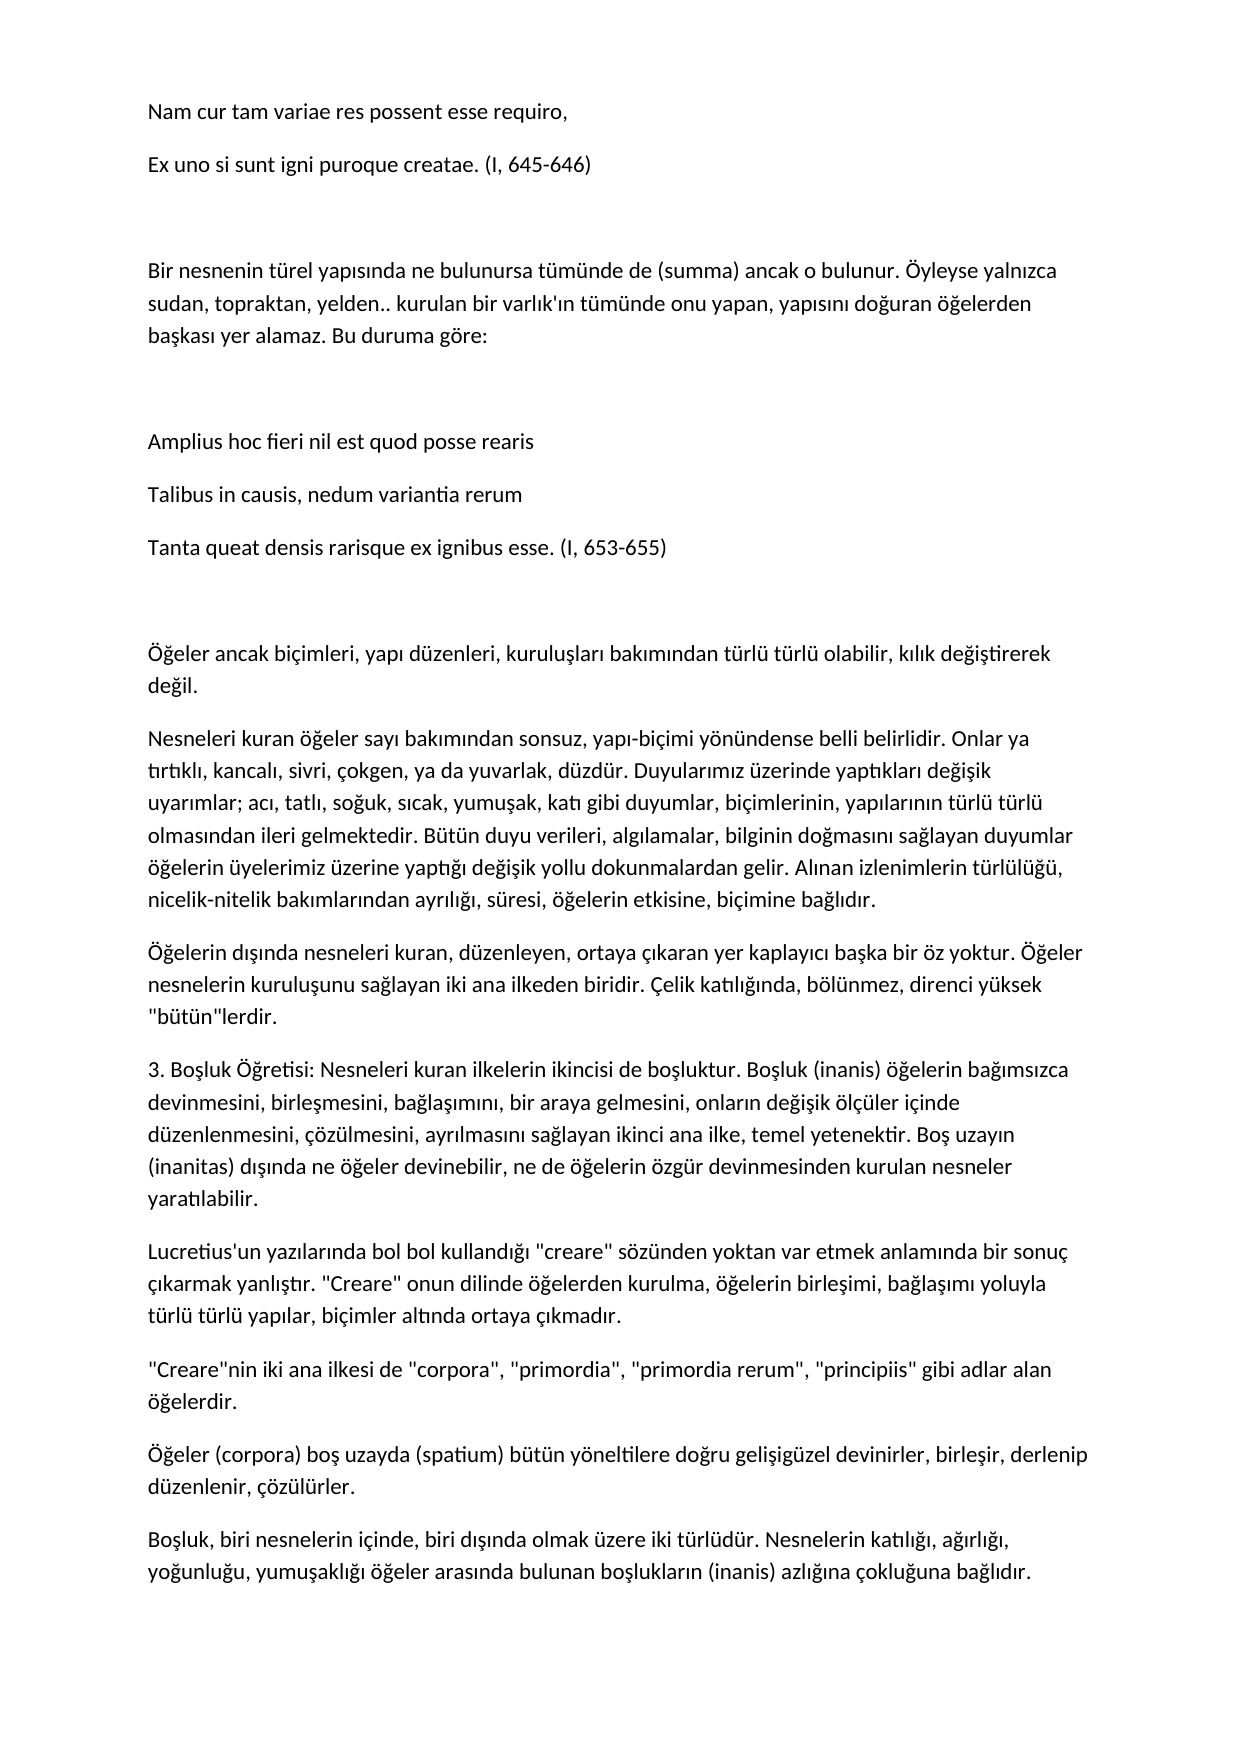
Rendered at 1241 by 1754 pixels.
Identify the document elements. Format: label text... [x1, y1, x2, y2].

text Ex uno si sunt igni puroque creatae. (I, 645-646) [148, 150, 1093, 178]
text Öğelerin dışında nesneleri kuran, düzenleyen, ortaya çıkaran yer kaplayıcı başka bir öz yoktur. Öğeler nesnelerin kuruluşunu sağlayan iki ana ilkeden biridir. Çelik katılığında, bölünmez, direnci yüksek "bütün"lerdir. [148, 938, 1093, 1031]
text Öğeler ancak biçimleri, yapı düzenleri, kuruluşları bakımından türlü türlü olabilir, kılık değiştirerek değil. [148, 639, 1093, 699]
text Nesneleri kuran öğeler sayı bakımından sonsuz, yapı-biçimi yönündense belli belirlidir. Onlar ya tırtıklı, kancalı, sivri, çokgen, ya da yuvarlak, düzdür. Duyularımız üzerinde yaptıkları değişik uyarımlar; acı, tatlı, soğuk, sıcak, yumuşak, katı gibi duyumlar, biçimlerinin, yapılarının türlü türlü olmasından ileri gelmektedir. Bütün duyu verileri, algılamalar, bilginin doğmasını sağlayan duyumlar öğelerin üyelerimiz üzerine yaptığı değişik yollu dokunmalardan gelir. Alınan izlenimlerin türlülüğü, nicelik-nitelik bakımlarından ayrılığı, süresi, öğelerin etkisine, biçimine bağlıdır. [148, 724, 1093, 913]
text Tanta queat densis rarisque ex ignibus esse. (I, 653-655) [148, 533, 1093, 561]
text 3. Boşluk Öğretisi: Nesneleri kuran ilkelerin ikincisi de boşluktur. Boşluk (inanis) öğelerin bağımsızca devinmesini, birleşmesini, bağlaşımını, bir araya gelmesini, onların değişik ölçüler içinde düzenlenmesini, çözülmesini, ayrılmasını sağlayan ikinci ana ilke, temel yetenektir. Boş uzayın (inanitas) dışında ne öğeler devinebilir, ne de öğelerin özgür devinmesinden kurulan nesneler yaratılabilir. [148, 1056, 1093, 1212]
text Bir nesnenin türel yapısında ne bulunursa tümünde de (summa) ancak o bulunur. Öyleyse yalnızca sudan, topraktan, yelden.. kurulan bir varlık'ın tümünde onu yapan, yapısını doğuran öğelerden başkası yer alamaz. Bu duruma göre: [148, 256, 1093, 349]
text Öğeler (corpora) boş uzayda (spatium) bütün yöneltilere doğru gelişigüzel devinirler, birleşir, derlenip düzenlenir, çözülürler. [148, 1440, 1093, 1500]
text Nam cur tam variae res possent esse requiro, [148, 97, 1093, 125]
text Lucretius'un yazılarında bol bol kullandığı "creare" sözünden yoktan var etmek anlamında bir sonuç çıkarmak yanlıştır. "Creare" onun dilinde öğelerden kurulma, öğelerin birleşimi, bağlaşımı yoluyla türlü türlü yapılar, biçimler altında ortaya çıkmadır. [148, 1237, 1093, 1330]
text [148, 1525, 1093, 1585]
text "Creare"nin iki ana ilkesi de "corpora", "primordia", "primordia rerum", "principiis" gibi adlar alan öğelerdir. [148, 1355, 1093, 1415]
text Talibus in causis, nedum variantia rerum [148, 480, 1093, 508]
text Amplius hoc fieri nil est quod posse rearis [148, 427, 1093, 455]
